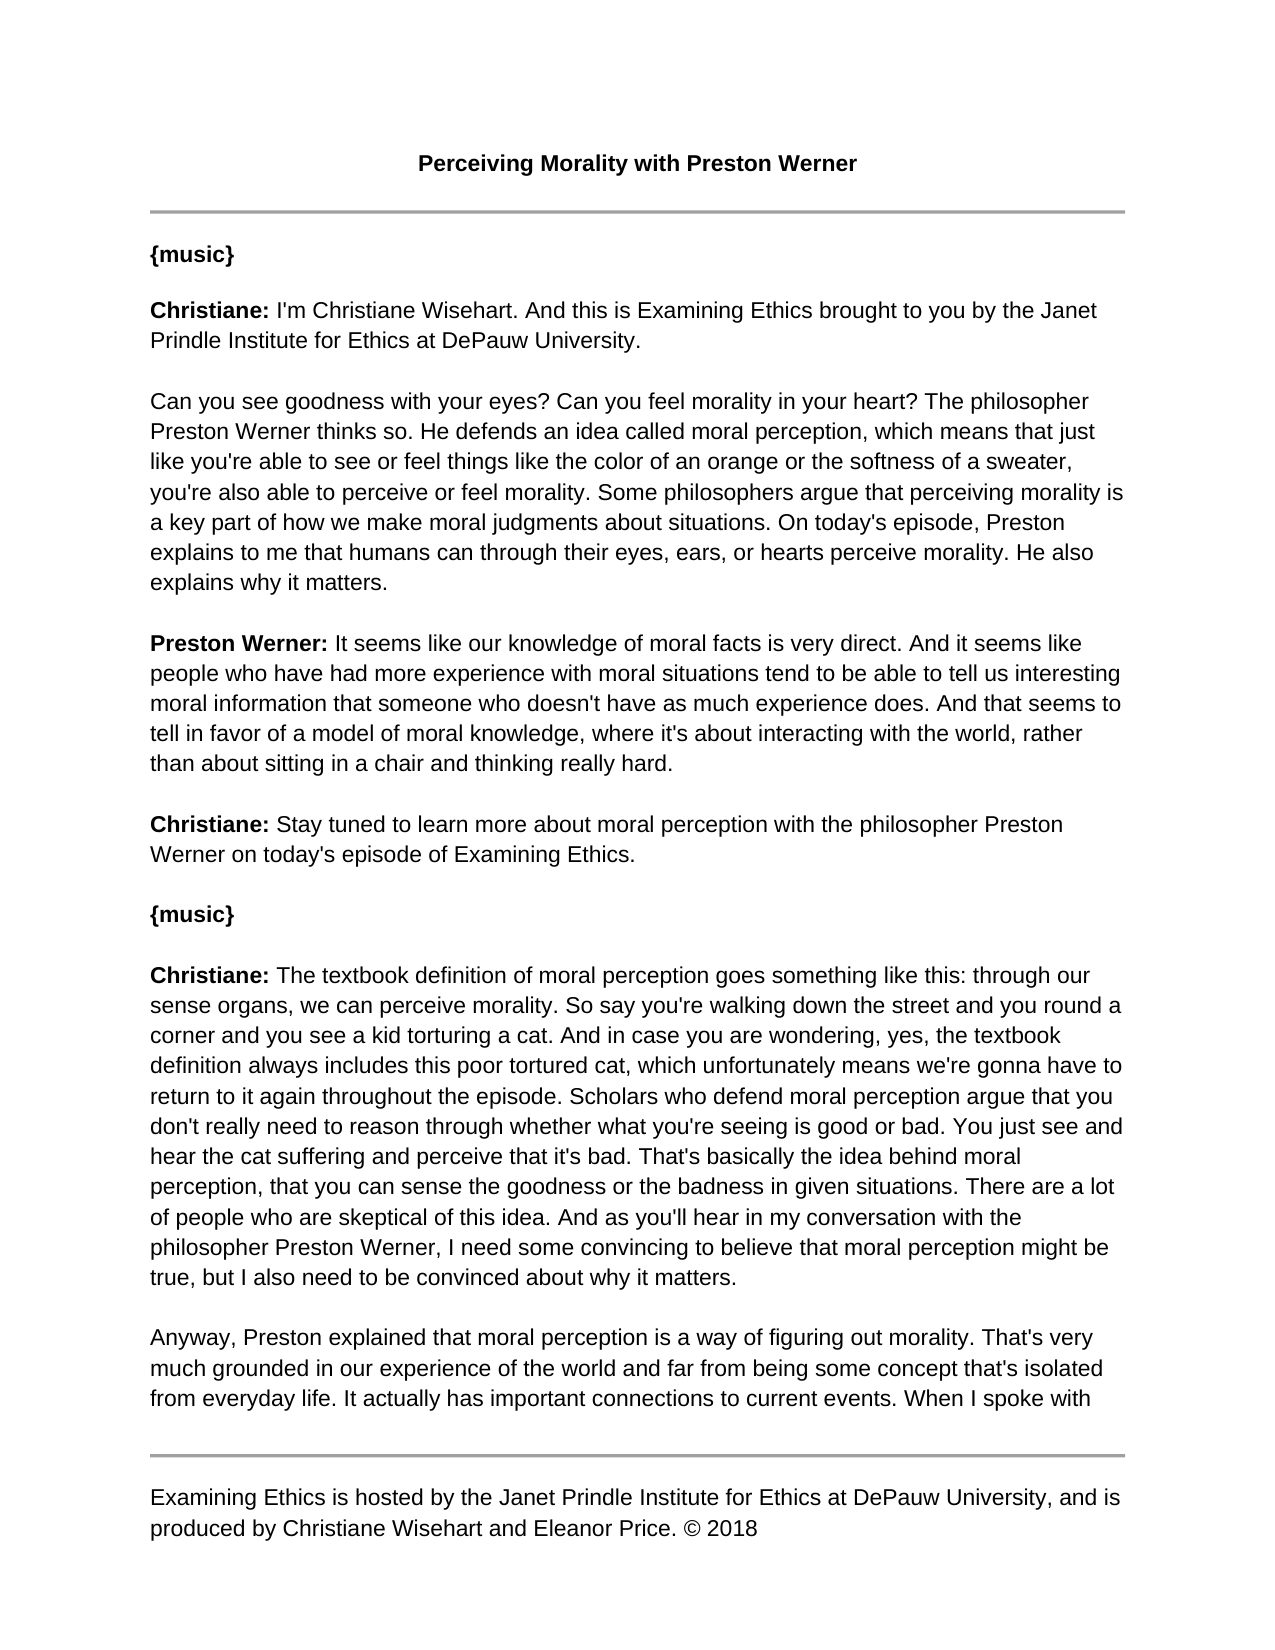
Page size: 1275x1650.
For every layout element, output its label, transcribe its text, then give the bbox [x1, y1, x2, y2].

text Christiane: Stay tuned to learn more about moral perception with the philosopher Preston Werner on today's episode of Examining Ethics. [150, 811, 1125, 867]
text Perceiving Morality with Preston Werner [150, 150, 1125, 176]
text Christiane: I'm Christiane Wisehart. And this is Examining Ethics brought to you by the Janet Prindle Institute for Ethics at DePauw University. [150, 297, 1125, 354]
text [150, 1324, 1125, 1411]
text Can you see goodness with your eyes? Can you feel morality in your heart? The philosopher Preston Werner thinks so. He defends an idea called moral perception, which means that just like you're able to see or feel things like the color of an orange or the softness of a sweater, you're also able to perceive or feel morality. Some philosophers argue that perceiving morality is a key part of how we make moral judgments about situations. On today's episode, Preston explains to me that humans can through their eyes, ears, or hearts perceive morality. He also explains why it matters. [150, 388, 1125, 595]
text {music} [150, 901, 1125, 928]
text {music} [150, 241, 1125, 267]
text Christiane: The textbook definition of moral perception goes something like this: through our sense organs, we can perceive morality. So say you're walking down the street and you round a corner and you see a kid torturing a cat. And in case you are wondering, yes, the textbook definition always includes this poor tortured cat, which unfortunately means we're gonna have to return to it again throughout the episode. Scholars who defend moral perception argue that you don't really need to reason through whether what you're seeing is good or bad. You just see and hear the cat suffering and perceive that it's bad. That's basically the idea behind moral perception, that you can sense the goodness or the badness in given situations. There are a lot of people who are skeptical of this idea. And as you'll hear in my conversation with the philosopher Preston Werner, I need some convincing to believe that moral perception might be true, but I also need to be convinced about why it matters. [150, 962, 1125, 1290]
text Preston Werner: It seems like our knowledge of moral facts is very direct. And it seems like people who have had more experience with moral situations tend to be able to tell us interesting moral information that someone who doesn't have as much experience does. And that seems to tell in favor of a model of moral knowledge, where it's about interacting with the world, rather than about sitting in a chair and thinking really hard. [150, 629, 1125, 777]
